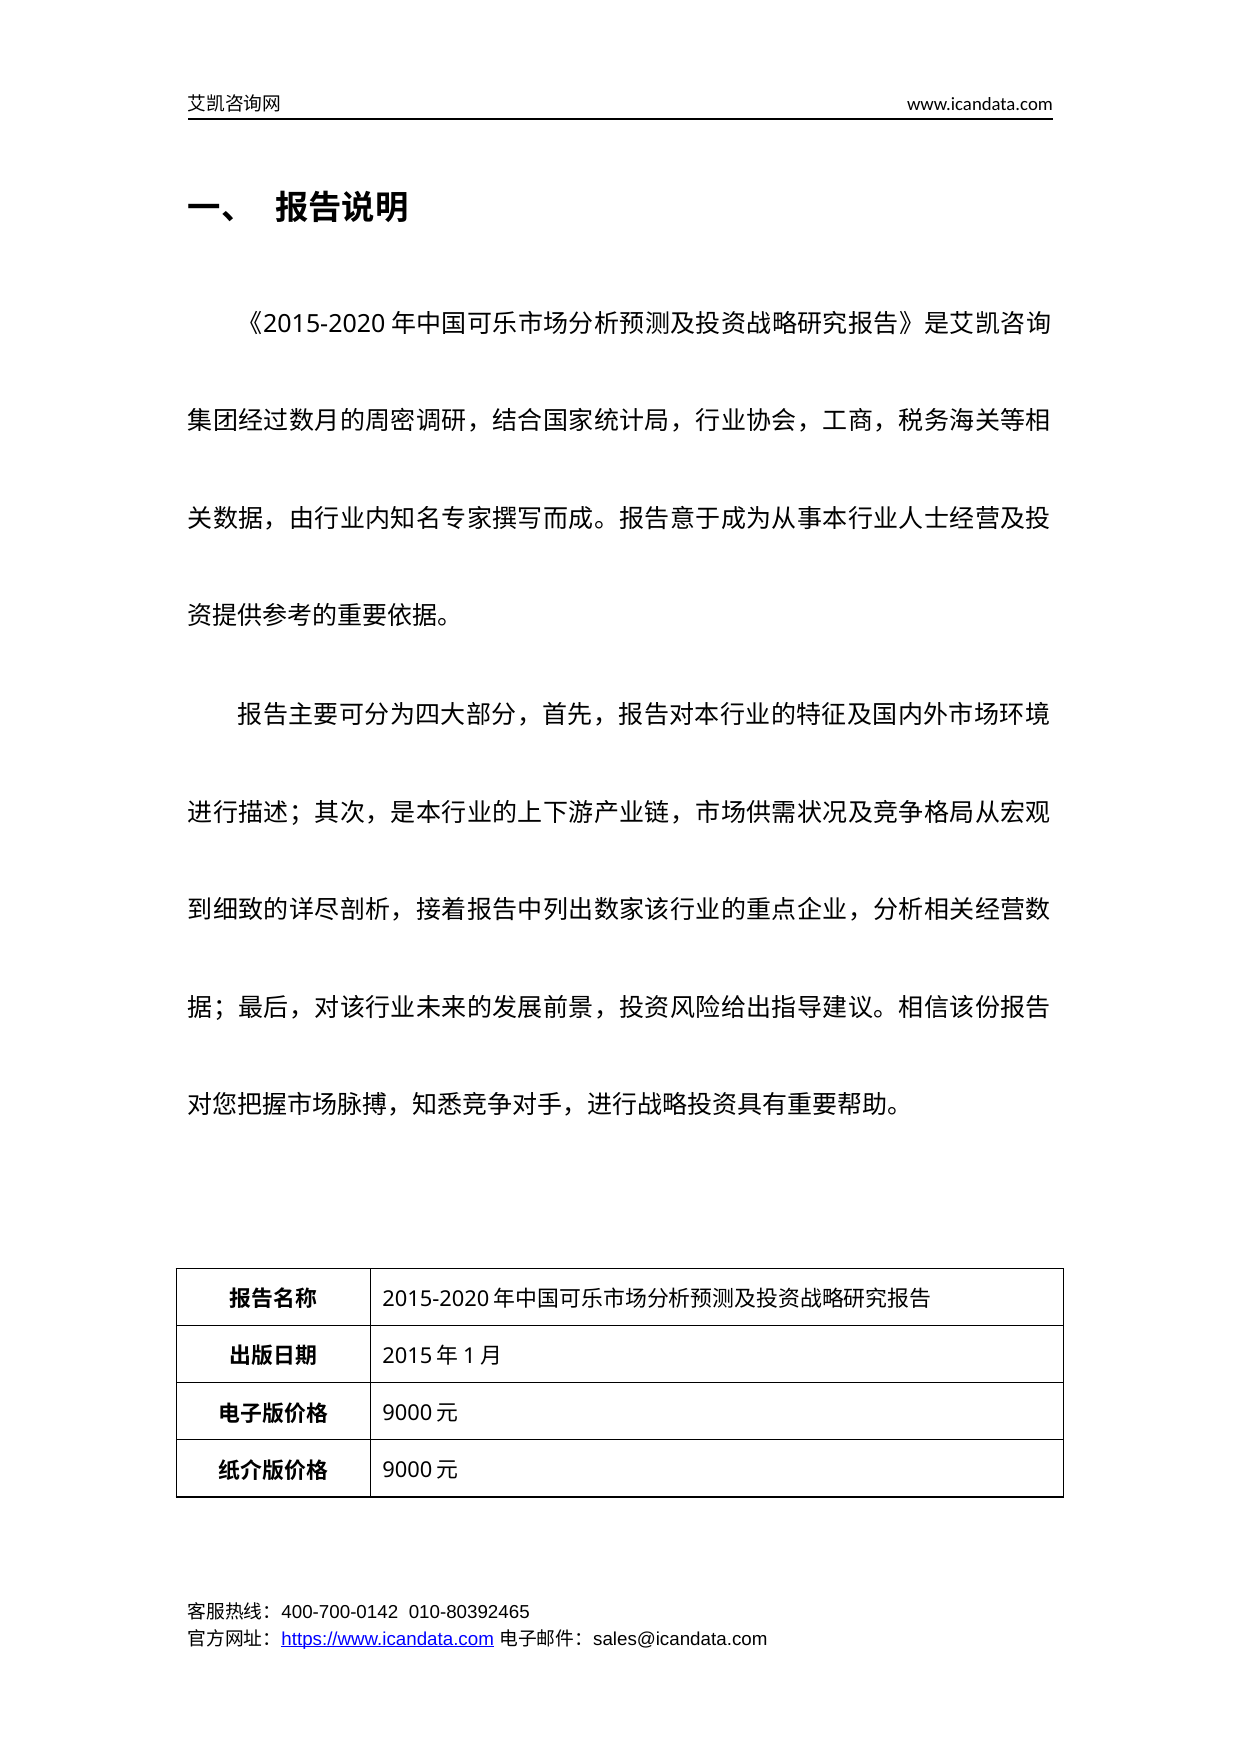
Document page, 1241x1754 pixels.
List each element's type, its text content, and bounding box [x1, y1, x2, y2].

text 《2015-2020年中国可乐市场分析预测及投资战略研究报告》是艾凯咨询集团经过数月的周密调研，结合国家统计局，行业协会，工商，税务海关等相关数据，由行业内知名专家撰写而成。报告意于成为从事本行业人士经营及投资提供参考的重要依据。 [187, 289, 1053, 646]
table_cell 9000元 [371, 1383, 1063, 1439]
table_cell 出版日期 [177, 1326, 370, 1382]
table_header 2015-2020年中国可乐市场分析预测及投资战略研究报告 [371, 1269, 1063, 1325]
table_cell 纸介版价格 [177, 1440, 370, 1496]
table_cell 电子版价格 [177, 1383, 370, 1439]
table_cell 9000元 [371, 1440, 1063, 1496]
table_cell 2015年1月 [371, 1326, 1063, 1382]
table_header 报告名称 [177, 1269, 370, 1325]
subtitle 报告说明 [187, 172, 1053, 237]
text 报告主要可分为四大部分，首先，报告对本行业的特征及国内外市场环境进行描述；其次，是本行业的上下游产业链，市场供需状况及竞争格局从宏观到细致的详尽剖析，接着报告中列出数家该行业的重点企业，分析相关经营数据；最后，对该行业未来的发展前景，投资风险给出指导建议。相信该份报告对您把握市场脉搏，知悉竞争对手，进行战略投资具有重要帮助。 [187, 681, 1053, 1136]
